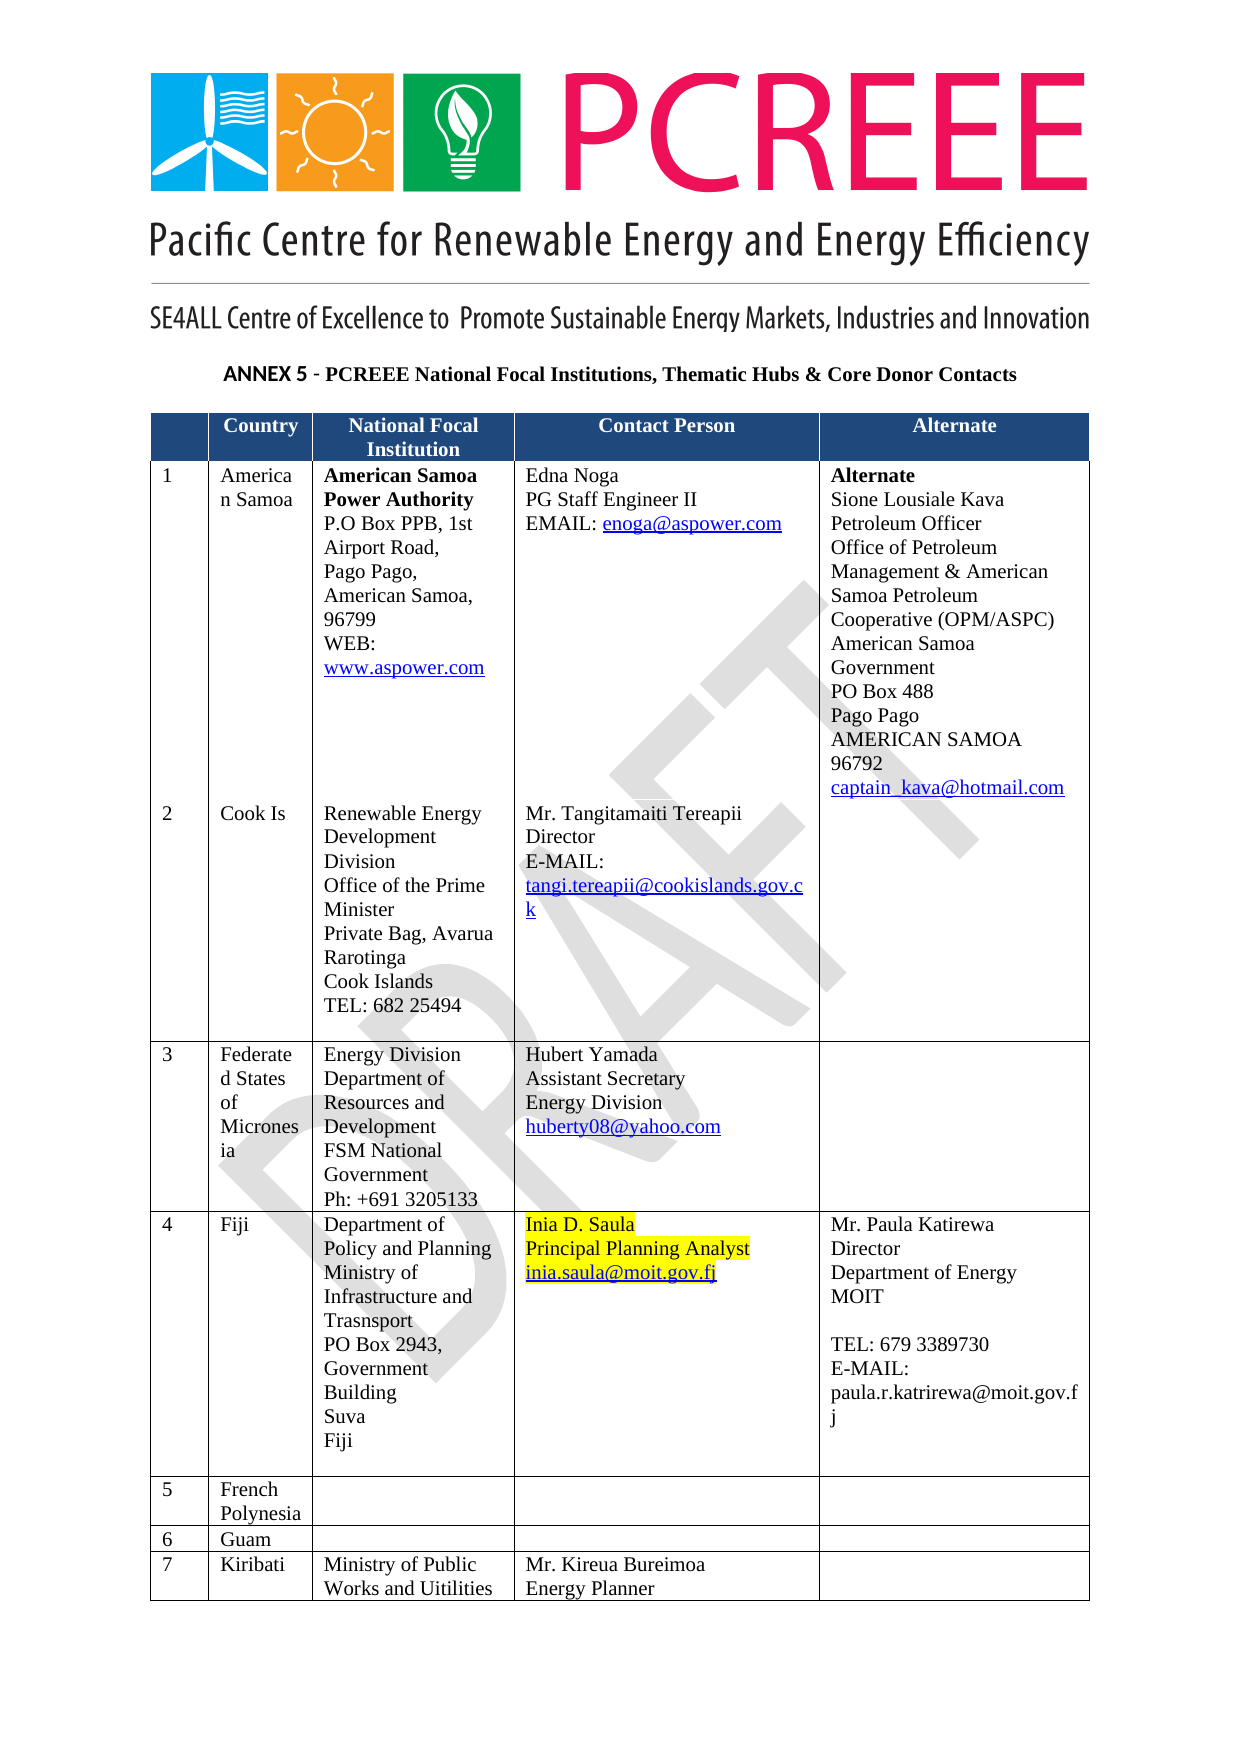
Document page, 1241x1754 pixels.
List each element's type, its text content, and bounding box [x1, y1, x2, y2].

table_cell French Polynesia [209, 1477, 312, 1525]
table_cell 2 [151, 800, 208, 1041]
table_cell [515, 1477, 819, 1525]
table_cell Inia D. Saula Principal Planning Analyst inia.saula@moit.gov.fj [515, 1212, 819, 1476]
table_cell Ministry of Public Works and Uitilities PO Box 498, Betio Tarawa Kiribati TEL: 680 26192 [313, 1552, 514, 1600]
text ANNEX 5 - PCREEE National Focal Institutions, Thematic Hubs & Core Donor Contacts [150, 359, 1090, 387]
table_header Alternate [820, 413, 1089, 461]
table_cell [820, 1526, 1089, 1551]
table_cell 1 [151, 463, 208, 799]
table_cell Alternate Sione Lousiale Kava Petroleum Officer Office of Petroleum Management & American Samoa Petroleum Cooperative (OPM/ASPC) American Samoa Government PO Box 488 Pago Pago AMERICAN SAMOA 96792 captain_kava@hotmail.com [820, 463, 1089, 799]
table_cell Department of Policy and Planning Ministry of Infrastructure and Trasnsport PO Box 2943, Government Building Suva Fiji [313, 1212, 514, 1476]
table_cell Edna Noga PG Staff Engineer II EMAIL: enoga@aspower.com [515, 463, 819, 799]
table_header National Focal Institution [313, 413, 514, 461]
table_cell 7 [151, 1552, 208, 1600]
picture [150, 73, 1091, 332]
table_cell Energy Division Department of Resources and Development FSM National Government Ph: +691 3205133 [313, 1042, 514, 1211]
table_cell [313, 1526, 514, 1551]
table_cell Hubert Yamada Assistant Secretary Energy Division huberty08@yahoo.com [515, 1042, 819, 1211]
picture [221, 109, 264, 113]
table_cell Guam [209, 1526, 312, 1551]
table_cell Federated States of Micronesia [209, 1042, 312, 1211]
table_cell 3 [151, 1042, 208, 1211]
table_header Country [209, 413, 312, 461]
table_cell [820, 800, 1089, 1041]
table_cell Mr. Kireua Bureimoa Energy Planner E-MAIL: kbkaiea@mpwu.gov.ki [515, 1552, 819, 1600]
picture [221, 103, 264, 107]
table_cell Kiribati [209, 1552, 312, 1600]
table_cell 5 [151, 1477, 208, 1525]
table_cell [820, 1552, 1089, 1600]
table_cell 6 [151, 1526, 208, 1551]
picture [204, 76, 214, 137]
table_cell [820, 1042, 1089, 1211]
table_cell [820, 1477, 1089, 1525]
table_cell Renewable Energy Development Division Office of the Prime Minister Private Bag, Avarua Rarotinga Cook Islands TEL: 682 25494 [313, 800, 514, 1041]
table_cell [313, 1477, 514, 1525]
table_cell [515, 1526, 819, 1551]
table_cell Mr. Paula Katirewa Director Department of Energy MOIT TEL: 679 3389730 E-MAIL: paula.r.katrirewa@moit.gov.fj [820, 1212, 1089, 1476]
table_cell American Samoa [209, 463, 312, 799]
table_cell Mr. Tangitamaiti Tereapii Director E-MAIL: tangi.tereapii@cookislands.gov.ck [515, 800, 819, 1041]
table_cell Fiji [209, 1212, 312, 1476]
table_header [151, 413, 208, 461]
table_cell Cook Is [209, 800, 312, 1041]
table_cell 4 [151, 1212, 208, 1476]
table_header Contact Person [515, 413, 819, 461]
table_cell American Samoa Power Authority P.O Box PPB, 1st Airport Road, Pago Pago, American Samoa, 96799 WEB: www.aspower.com [313, 463, 514, 799]
